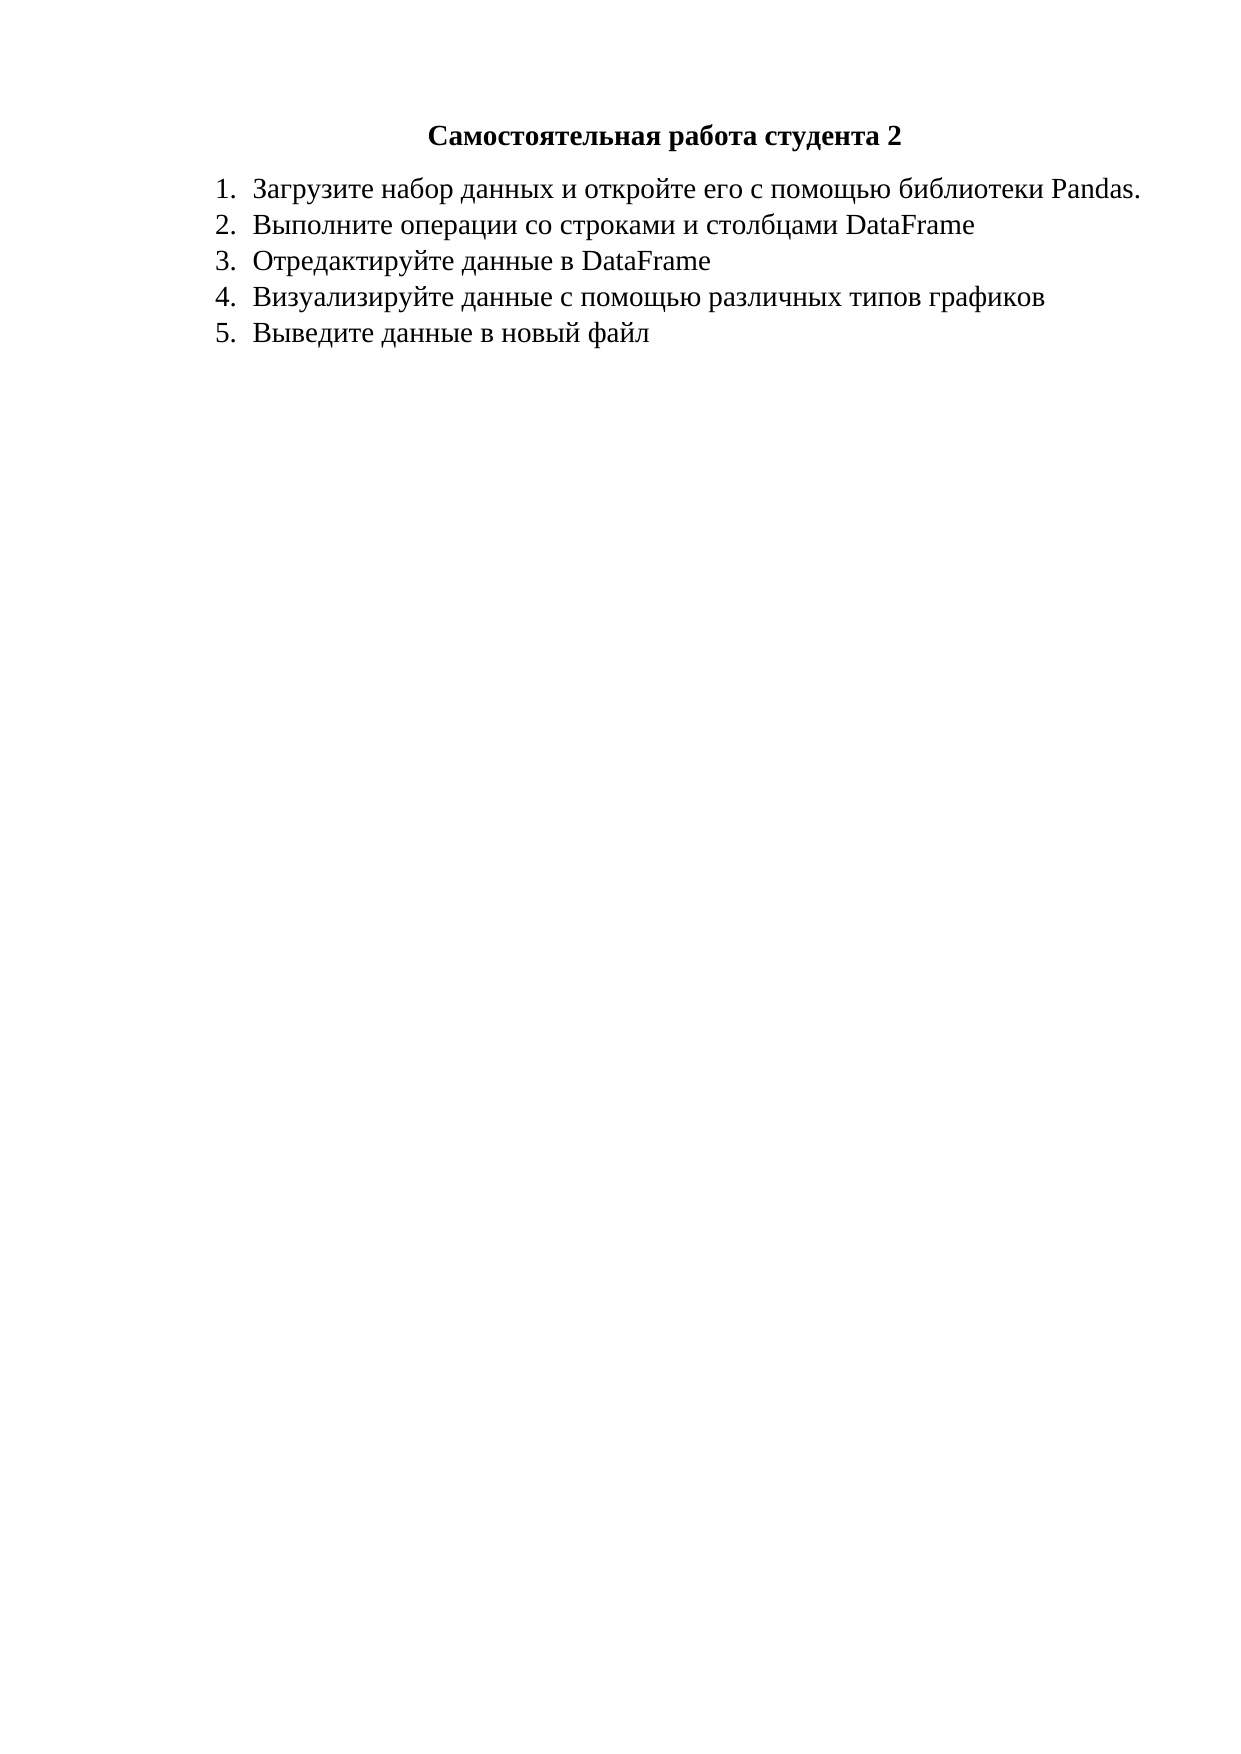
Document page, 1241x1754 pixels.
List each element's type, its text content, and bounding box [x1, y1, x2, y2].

list Выведите данные в новый файл [215, 316, 1152, 349]
list Выполните операции со строками и столбцами DataFrame [215, 207, 1152, 241]
list Отредактируйте данные в DataFrame [215, 243, 1152, 277]
list Визуализируйте данные с помощью различных типов графиков [215, 279, 1152, 313]
text Самостоятельная работа студента 2 [177, 118, 1152, 152]
list Загрузите набор данных и откройте его с помощью библиотеки Pandas. [215, 171, 1152, 204]
